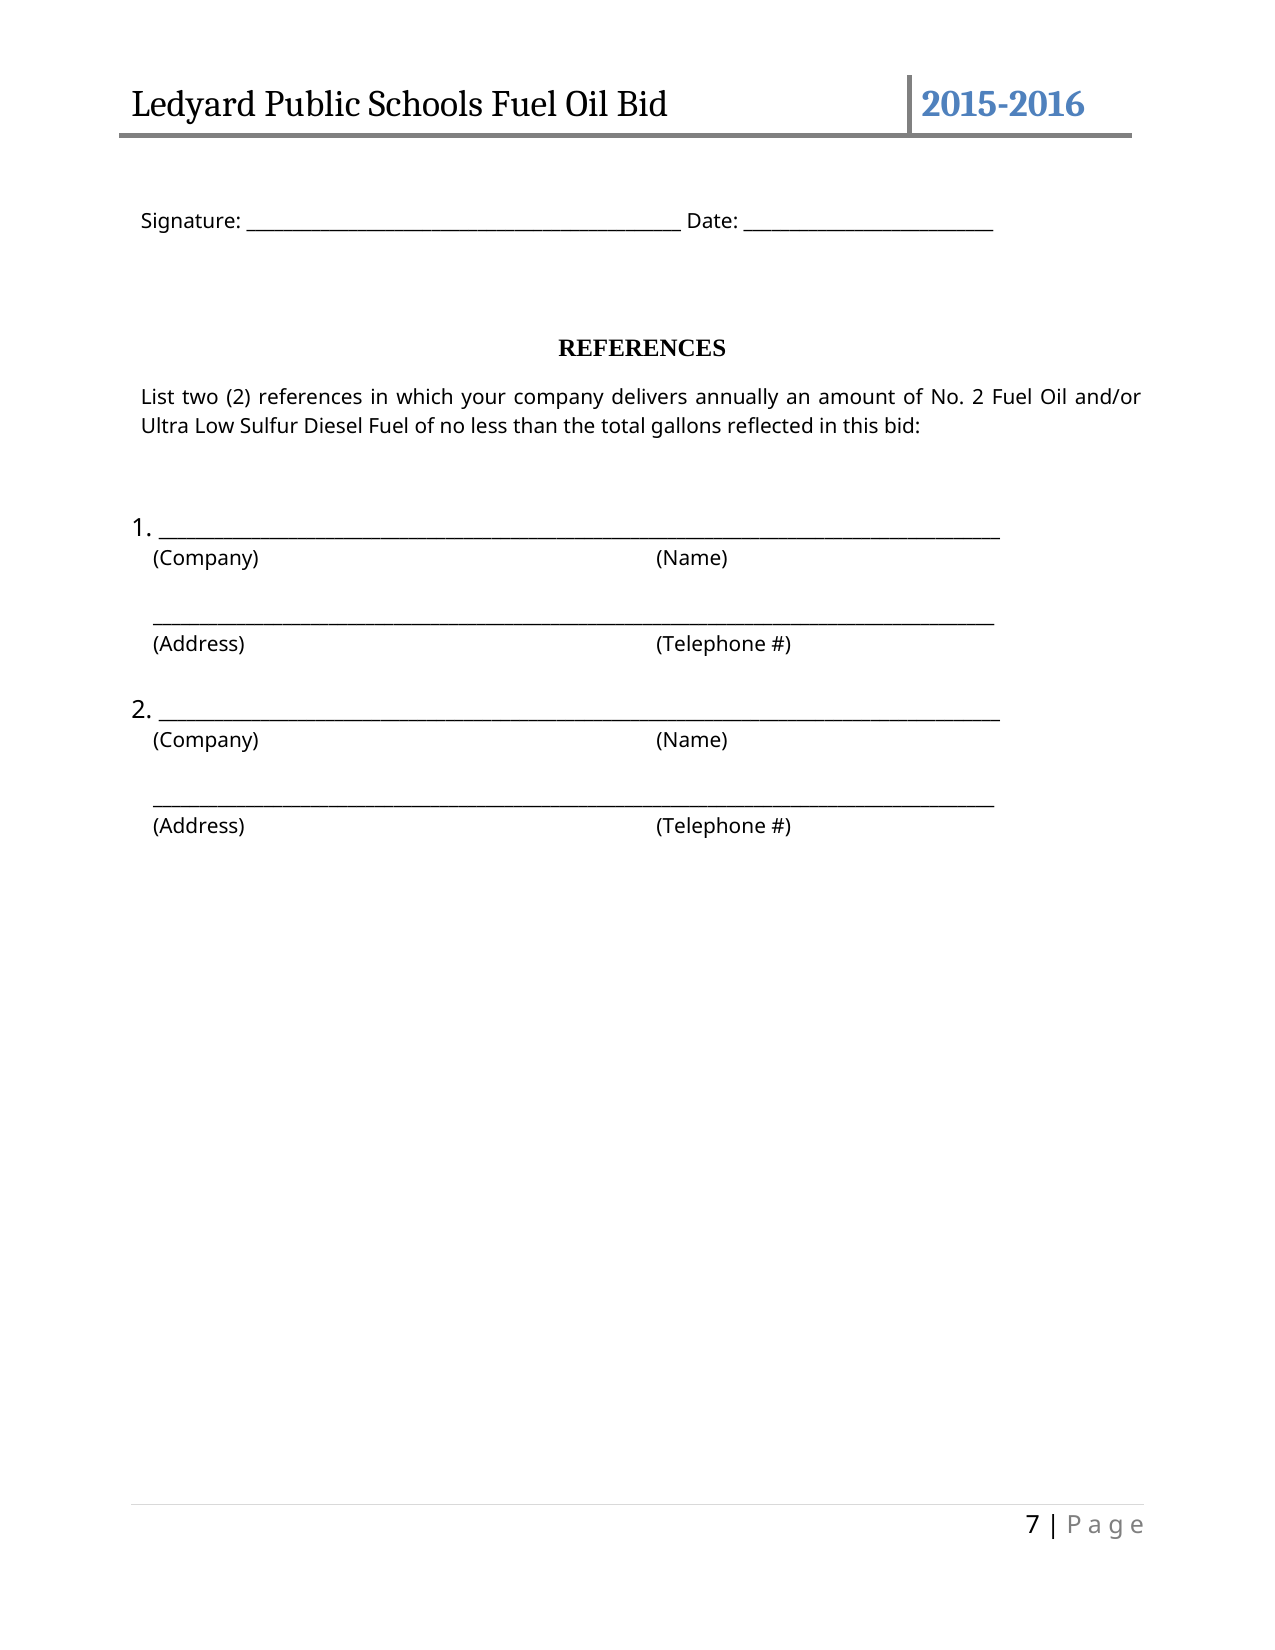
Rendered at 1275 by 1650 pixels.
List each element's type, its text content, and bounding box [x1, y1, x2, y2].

text REFERENCES [141, 333, 1144, 362]
text Signature: _______________________________________________ Date: ___________________________ [141, 206, 1144, 234]
text (Address) (Telephone #) [131, 811, 1144, 839]
text ___________________________________________________________________________________________ [131, 782, 1144, 811]
text 1. ___________________________________________________________________________________________ [131, 509, 1144, 543]
text (Company) (Name) [131, 543, 1144, 572]
text List two (2) references in which your company delivers annually an amount of No. 2 Fuel Oil and/or Ultra Low Sulfur Diesel Fuel of no less than the total gallons reflected in this bid: [141, 382, 1144, 439]
text ___________________________________________________________________________________________ [131, 600, 1144, 629]
text (Address) (Telephone #) [131, 629, 1144, 657]
text (Company) (Name) [131, 725, 1144, 754]
text 2. ___________________________________________________________________________________________ [131, 691, 1144, 725]
